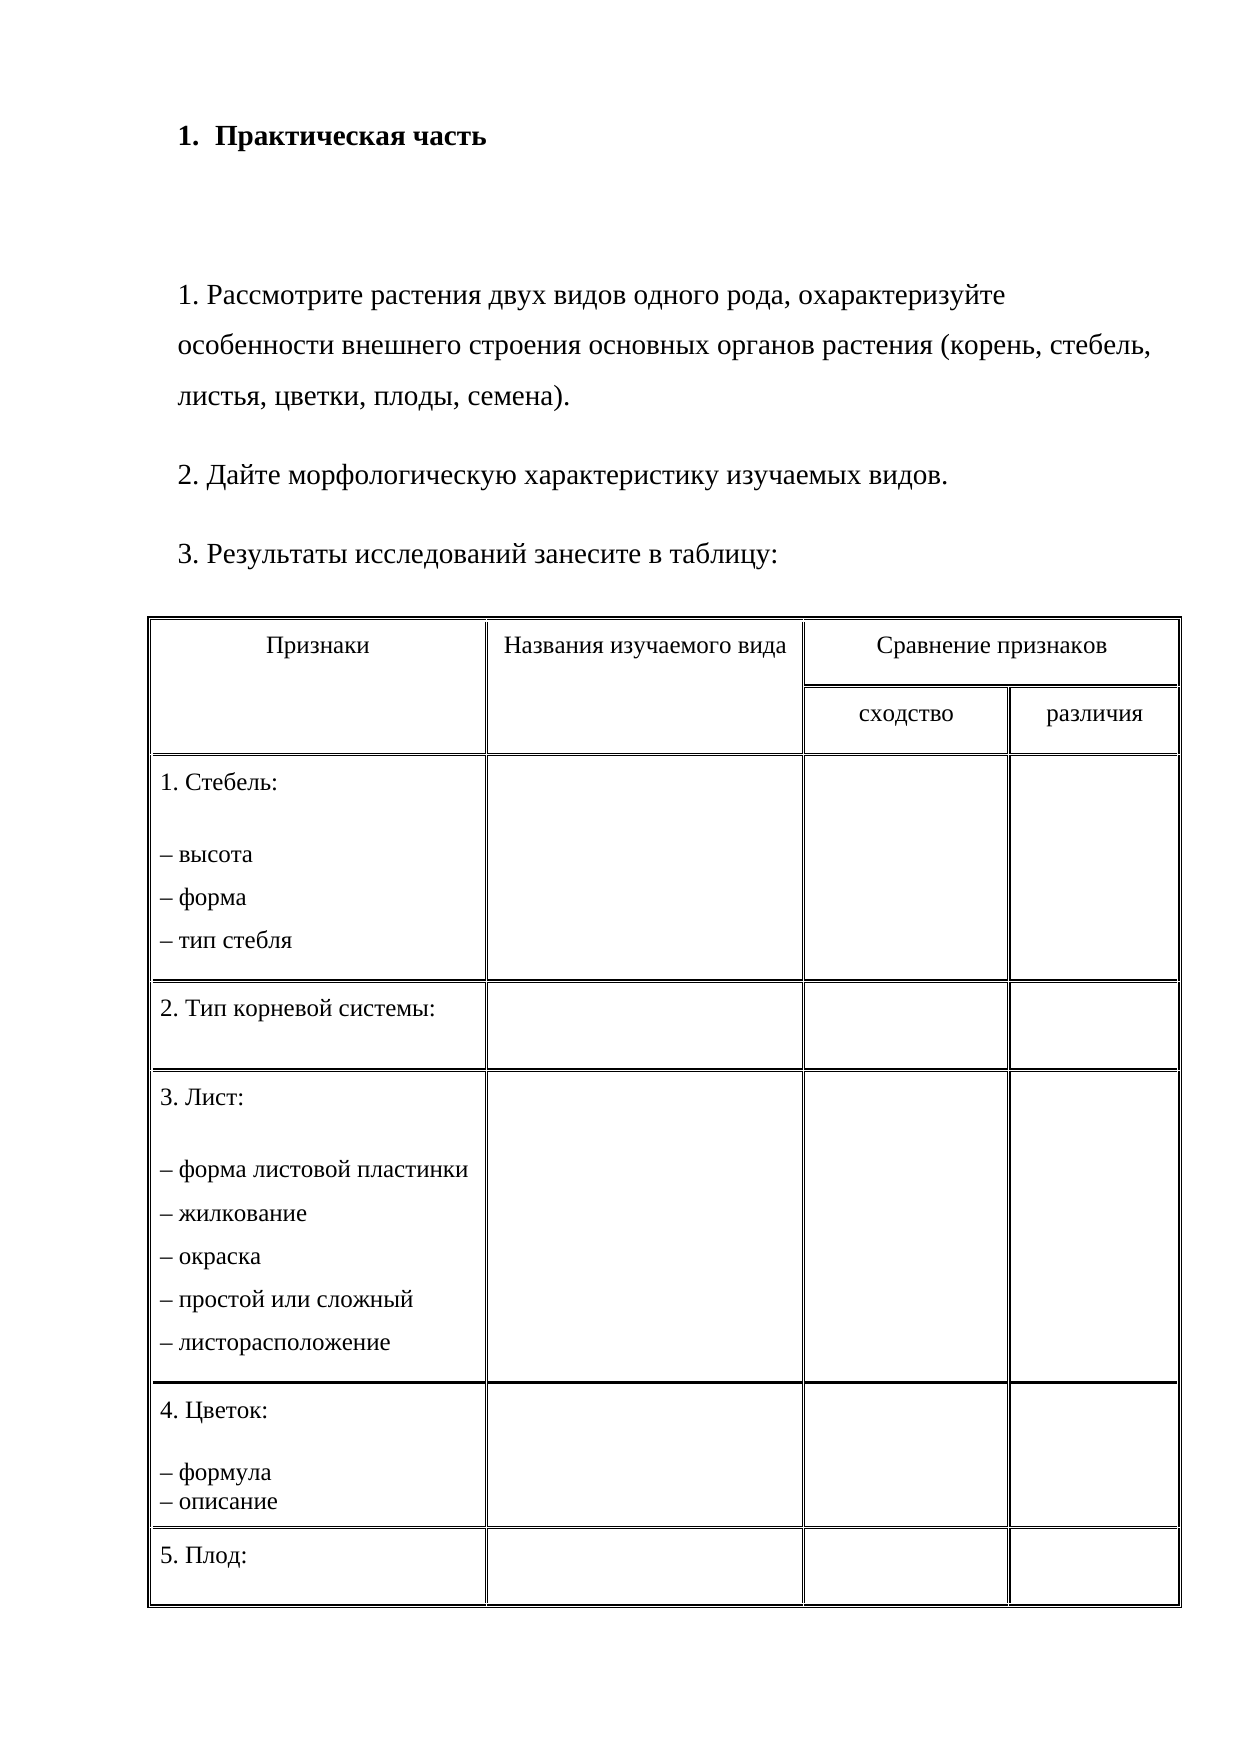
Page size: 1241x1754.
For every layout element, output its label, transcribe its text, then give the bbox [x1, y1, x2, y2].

table_cell 2. Тип корневой системы: [151, 979, 485, 1068]
table_cell [488, 1072, 802, 1381]
table_cell [1011, 1068, 1179, 1381]
table_cell [1011, 1381, 1178, 1526]
table_cell [487, 1529, 804, 1604]
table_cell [149, 1526, 487, 1604]
table_header Названия изучаемого вида [487, 620, 804, 752]
table_cell [805, 983, 1007, 1068]
table_header Признаки [151, 620, 487, 752]
table_cell [805, 1072, 1007, 1381]
table_cell [1011, 753, 1179, 979]
text 2. Дайте морфологическую характеристику изучаемых видов. [177, 457, 1152, 491]
table_cell 3. Лист: – форма листовой пластинки – жилкование – окраска – простой или сложный – листорасположение [151, 1068, 485, 1381]
table_cell [805, 1384, 1007, 1526]
table_cell 1. Стебель: – высота – форма – тип стебля [151, 753, 485, 979]
table_cell [805, 756, 1007, 979]
table_cell [488, 983, 802, 1068]
text 3. Результаты исследований занесите в таблицу: [177, 537, 1152, 570]
table_cell сходство [805, 688, 1007, 752]
table_header Сравнение признаков [804, 620, 1178, 684]
table_cell [804, 1526, 1009, 1604]
list Практическая часть [177, 118, 1152, 152]
table_cell [488, 756, 802, 979]
table_cell [1011, 979, 1179, 1068]
table_cell [488, 1384, 802, 1526]
text 1. Рассмотрите растения двух видов одного рода, охарактеризуйте особенности внешнего строения основных органов растения (корень, стебель, листья, цветки, плоды, семена). [177, 277, 1152, 411]
table_cell 4. Цветок: – формула – описание [151, 1381, 485, 1526]
table_cell [1009, 1526, 1180, 1604]
table_cell различия [1011, 684, 1179, 752]
